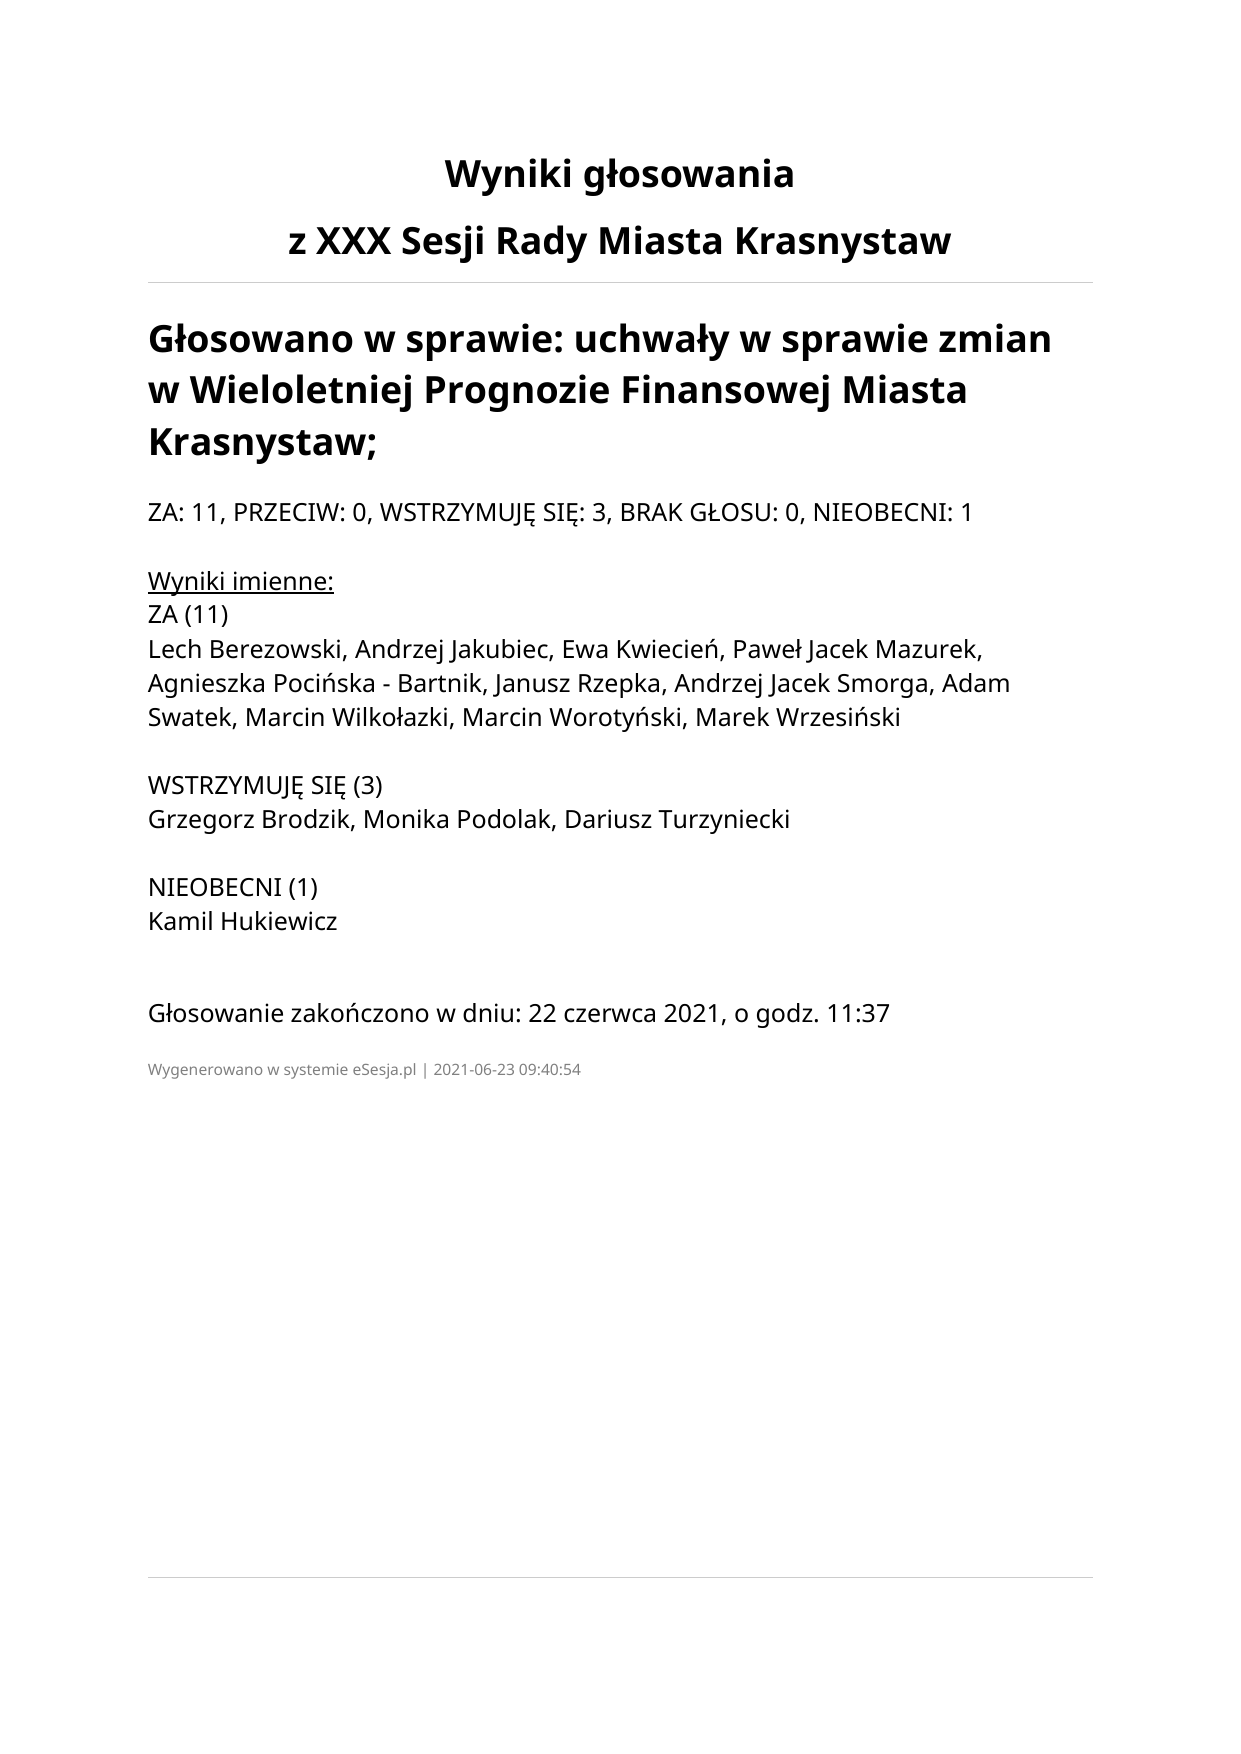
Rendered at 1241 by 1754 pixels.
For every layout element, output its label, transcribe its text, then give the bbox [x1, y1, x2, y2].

text Głosowanie zakończono w dniu: 22 czerwca 2021, o godz. 11:37 [148, 996, 1093, 1030]
subtitle Wyniki głosowania [148, 148, 1093, 199]
subtitle Głosowano w sprawie: uchwały w sprawie zmian w Wieloletniej Prognozie Finansowej Miasta Krasnystaw; [148, 313, 1093, 466]
text ZA: 11, PRZECIW: 0, WSTRZYMUJĘ SIĘ: 3, BRAK GŁOSU: 0, NIEOBECNI: 1 Wyniki imienne: ZA (11) Lech Berezowski, Andrzej Jakubiec, Ewa Kwiecień, Paweł Jacek Mazurek, Agnieszka Pocińska - Bartnik, Janusz Rzepka, Andrzej Jacek Smorga, Adam Swatek, Marcin Wilkołazki, Marcin Worotyński, Marek Wrzesiński WSTRZYMUJĘ SIĘ (3) Grzegorz Brodzik, Monika Podolak, Dariusz Turzyniecki NIEOBECNI (1) Kamil Hukiewicz [148, 495, 1093, 967]
text Wygenerowano w systemie eSesja.pl | 2021-06-23 09:40:54 [148, 1059, 1093, 1080]
subtitle z XXX Sesji Rady Miasta Krasnystaw [148, 214, 1093, 282]
